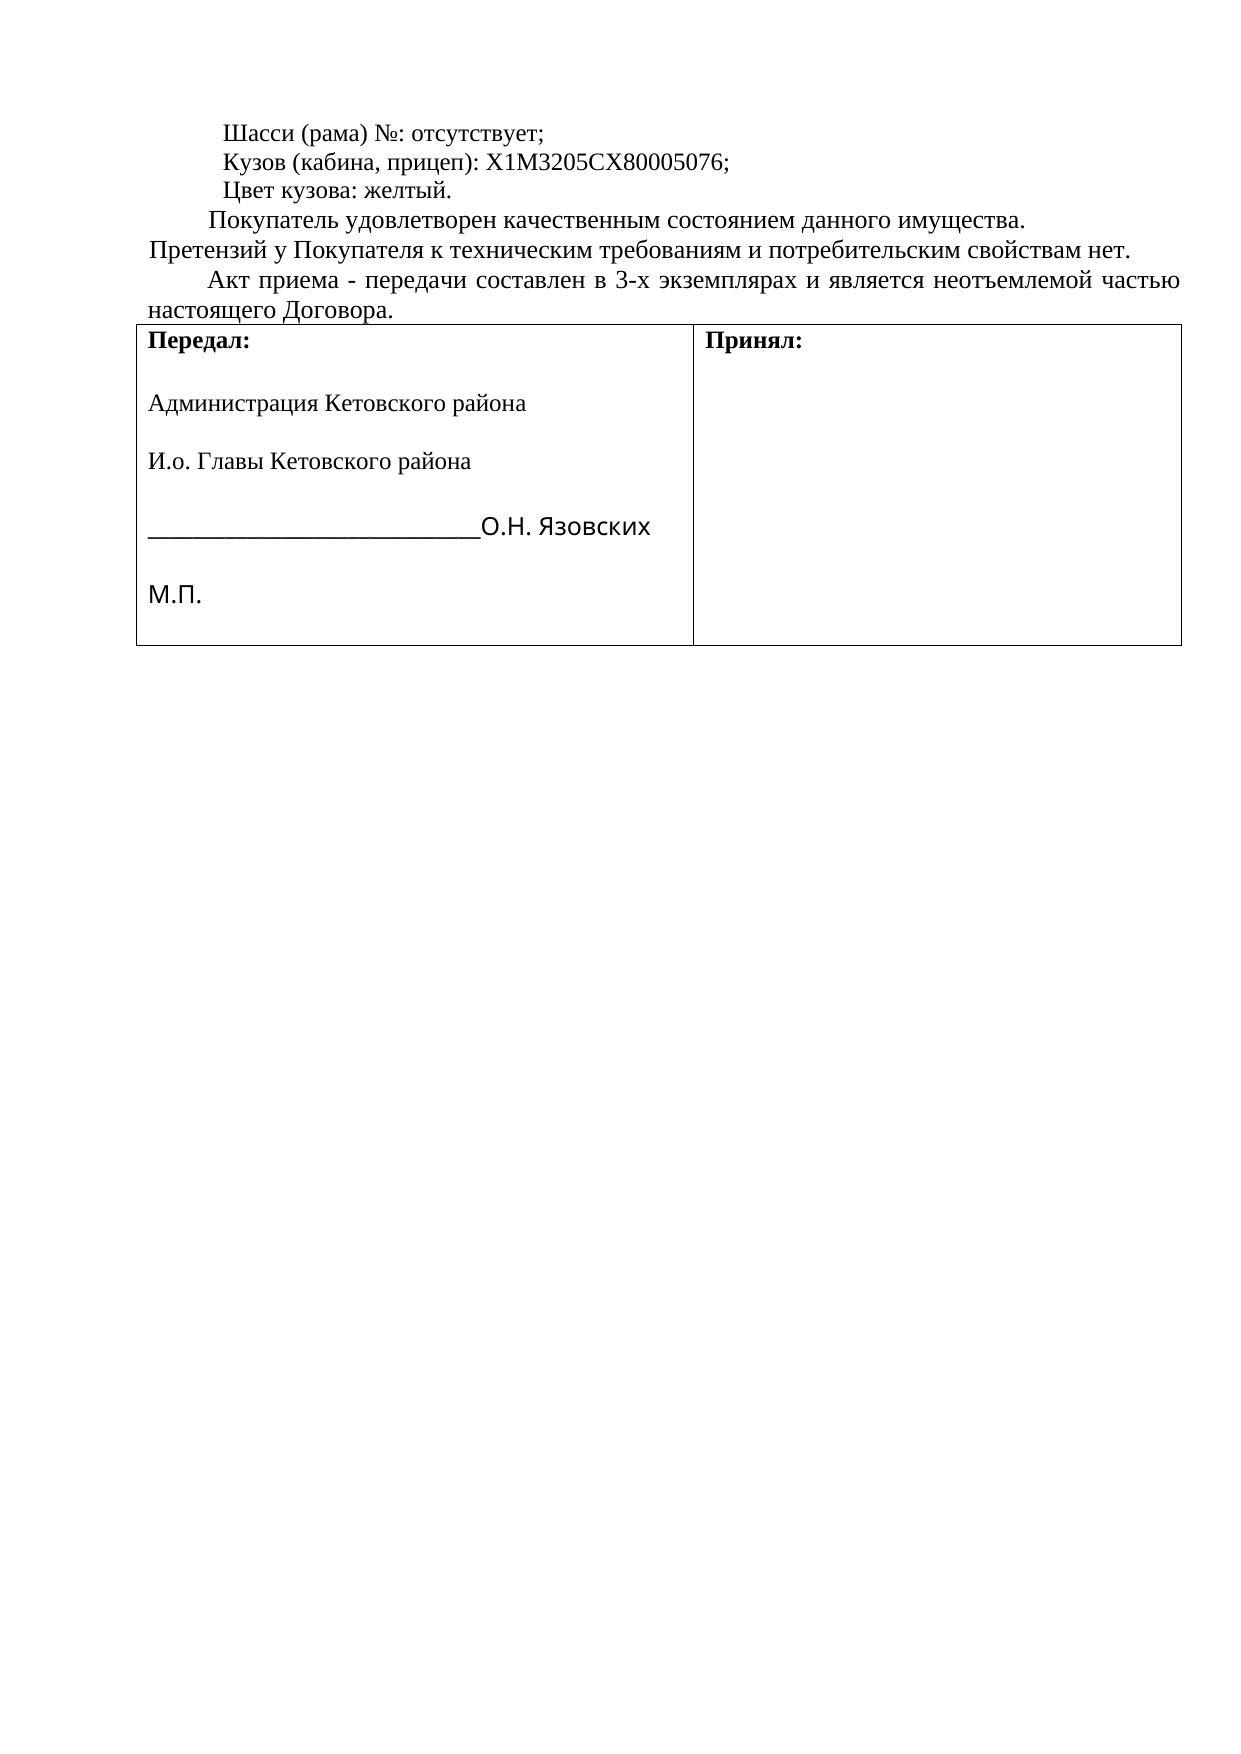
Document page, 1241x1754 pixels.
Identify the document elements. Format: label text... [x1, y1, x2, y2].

text Претензий у Покупателя к техническим требованиям и потребительским свойствам нет. [148, 234, 1181, 264]
table_header Передал: Администрация Кетовского района И.о. Главы Кетовского района ______________________________О.Н. Язовских М.П. [137, 325, 693, 645]
text Цвет кузова: желтый. [221, 176, 1181, 204]
text Покупатель удовлетворен качественным состоянием данного имущества. [207, 204, 1181, 234]
text Акт приема - передачи составлен в 3-х экземплярах и является неотъемлемой частью настоящего Договора. [148, 264, 1181, 324]
table_header Принял: [694, 325, 1181, 645]
text Кузов (кабина, прицеп): Х1М3205СХ80005076; [221, 147, 1181, 176]
text Шасси (рама) №: отсутствует; [221, 118, 1181, 147]
